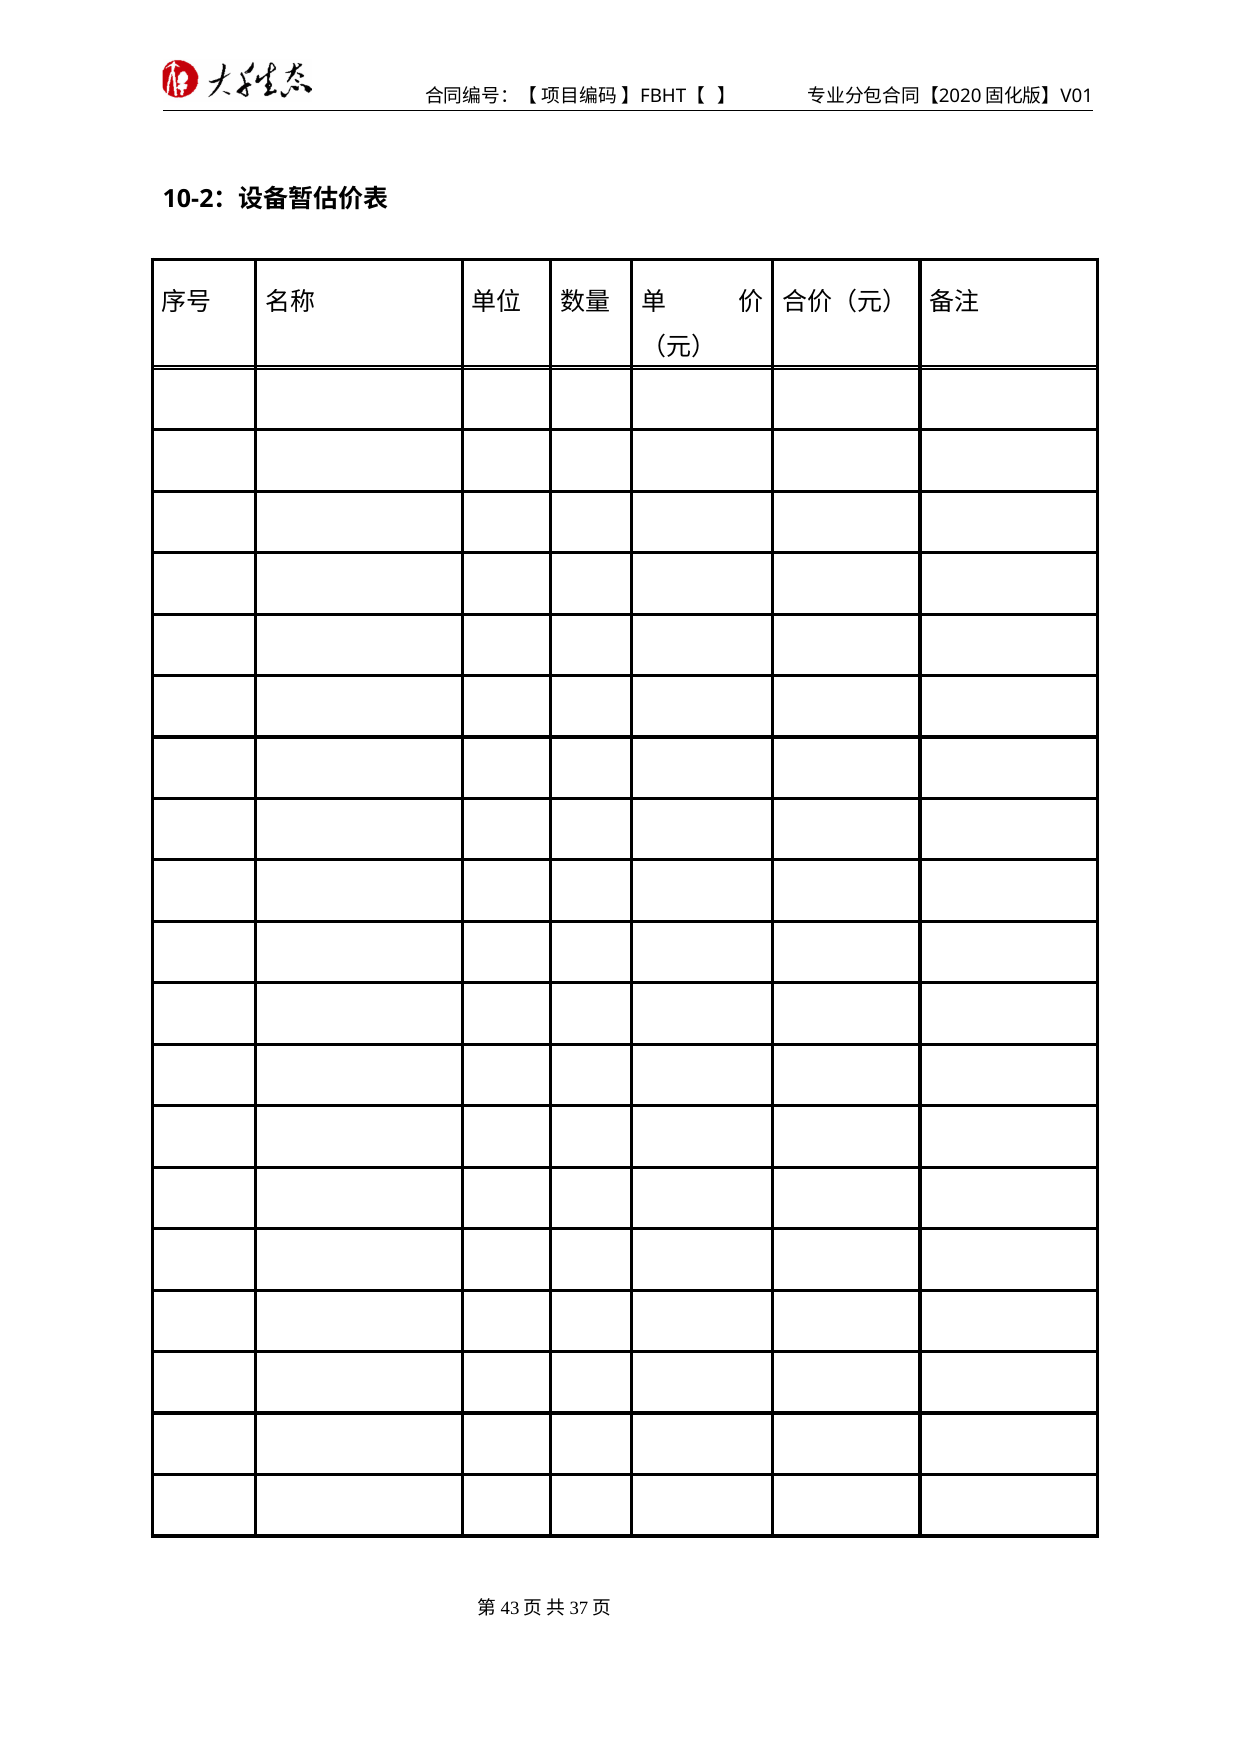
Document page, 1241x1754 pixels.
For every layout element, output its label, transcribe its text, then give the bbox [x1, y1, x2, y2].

table_cell [633, 1415, 771, 1473]
table_cell [154, 370, 254, 428]
table_cell [633, 616, 771, 674]
table_cell [922, 370, 1096, 428]
table_cell [774, 984, 918, 1043]
table_cell [633, 1292, 771, 1350]
table_cell [464, 1107, 549, 1166]
table_cell [552, 677, 630, 735]
table_cell [464, 1046, 549, 1104]
table_header 名称 [257, 261, 461, 365]
table_cell [922, 431, 1096, 489]
table_cell [774, 1476, 918, 1534]
table_cell [154, 1415, 254, 1473]
table_cell [922, 1415, 1096, 1473]
table_cell [552, 923, 630, 981]
table_cell [633, 1107, 771, 1166]
table_cell [257, 1107, 461, 1166]
table_cell [552, 1476, 630, 1534]
table_cell [464, 1169, 549, 1227]
table_cell [552, 1353, 630, 1411]
table_cell [552, 616, 630, 674]
table_cell [552, 1230, 630, 1288]
table_cell [922, 1107, 1096, 1166]
table_cell [774, 370, 918, 428]
picture [162, 59, 312, 102]
table_cell [464, 370, 549, 428]
table_cell [633, 923, 771, 981]
table_cell [464, 677, 549, 735]
table_cell [633, 739, 771, 797]
table_cell [774, 739, 918, 797]
table_cell [633, 370, 771, 428]
table_cell [257, 1353, 461, 1411]
table_cell [633, 984, 771, 1043]
table_cell [774, 800, 918, 858]
table_cell [464, 616, 549, 674]
table_cell [774, 431, 918, 489]
table_cell [154, 984, 254, 1043]
table_cell [922, 861, 1096, 920]
table_cell [257, 616, 461, 674]
table_cell [922, 1046, 1096, 1104]
table_cell [154, 1230, 254, 1288]
table_cell [922, 677, 1096, 735]
table_cell [154, 1169, 254, 1227]
table_cell [633, 1353, 771, 1411]
table_cell [774, 1169, 918, 1227]
table_cell [633, 1476, 771, 1534]
table_cell [774, 554, 918, 612]
table_cell [552, 861, 630, 920]
table_cell [922, 800, 1096, 858]
table_cell [922, 1353, 1096, 1411]
table_cell [774, 493, 918, 551]
table_cell [552, 370, 630, 428]
table_cell [774, 1046, 918, 1104]
table_cell [922, 923, 1096, 981]
table_cell [464, 923, 549, 981]
table_cell [464, 984, 549, 1043]
table_cell [552, 984, 630, 1043]
table_cell [257, 493, 461, 551]
table_cell [257, 554, 461, 612]
table_cell [154, 616, 254, 674]
table_cell [154, 923, 254, 981]
table_cell [922, 984, 1096, 1043]
table_cell [922, 616, 1096, 674]
table_cell [464, 739, 549, 797]
table_cell [774, 923, 918, 981]
table_header 单价（元） [633, 261, 771, 365]
table_cell [633, 493, 771, 551]
table_cell [633, 1169, 771, 1227]
table_header 数量 [552, 261, 630, 365]
table_cell [257, 1230, 461, 1288]
table_cell [774, 1230, 918, 1288]
table_cell [552, 1107, 630, 1166]
table_cell [154, 739, 254, 797]
table_cell [922, 493, 1096, 551]
table_cell [154, 431, 254, 489]
table_cell [464, 1415, 549, 1473]
table_cell [257, 370, 461, 428]
table_cell [257, 984, 461, 1043]
table_cell [774, 1353, 918, 1411]
table_cell [464, 1230, 549, 1288]
table_cell [774, 1415, 918, 1473]
table_cell [552, 1169, 630, 1227]
table_cell [257, 923, 461, 981]
table_cell [154, 493, 254, 551]
table_cell [464, 861, 549, 920]
table_cell [464, 1353, 549, 1411]
table_cell [154, 800, 254, 858]
table_cell [154, 861, 254, 920]
table_cell [633, 1230, 771, 1288]
table_cell [154, 554, 254, 612]
table_cell [257, 431, 461, 489]
table_header 单位 [464, 261, 549, 365]
table_cell [154, 1353, 254, 1411]
table_cell [774, 1107, 918, 1166]
table_cell [922, 1169, 1096, 1227]
table_cell [633, 554, 771, 612]
table_cell [552, 431, 630, 489]
table_cell [154, 677, 254, 735]
table_cell [774, 861, 918, 920]
table_cell [464, 554, 549, 612]
table_cell [154, 1476, 254, 1534]
table_cell [154, 1046, 254, 1104]
table_cell [257, 739, 461, 797]
table_cell [552, 554, 630, 612]
table_cell [257, 677, 461, 735]
table_header 合价（元） [774, 261, 918, 365]
table_header 备注 [922, 261, 1096, 365]
table_cell [552, 1415, 630, 1473]
table_cell [257, 1415, 461, 1473]
table_cell [464, 800, 549, 858]
table_cell [257, 861, 461, 920]
table_cell [922, 1292, 1096, 1350]
table_cell [552, 800, 630, 858]
table_cell [552, 1292, 630, 1350]
table_cell [922, 739, 1096, 797]
table_cell [922, 1230, 1096, 1288]
table_cell [464, 1292, 549, 1350]
table_cell [633, 861, 771, 920]
subtitle 10-2：设备暂估价表 [162, 163, 1093, 231]
table_cell [633, 800, 771, 858]
table_cell [464, 431, 549, 489]
table_header 序号 [154, 261, 254, 365]
table_cell [922, 554, 1096, 612]
table_cell [154, 1107, 254, 1166]
table_cell [257, 1292, 461, 1350]
table_cell [774, 1292, 918, 1350]
table_cell [633, 431, 771, 489]
table_cell [774, 677, 918, 735]
table_cell [552, 1046, 630, 1104]
table_cell [633, 1046, 771, 1104]
table_cell [633, 677, 771, 735]
table_cell [464, 493, 549, 551]
table_cell [552, 493, 630, 551]
table_cell [257, 1046, 461, 1104]
table_cell [257, 800, 461, 858]
table_cell [922, 1476, 1096, 1534]
table_cell [257, 1476, 461, 1534]
table_cell [154, 1292, 254, 1350]
table_cell [464, 1476, 549, 1534]
table_cell [257, 1169, 461, 1227]
table_cell [774, 616, 918, 674]
table_cell [552, 739, 630, 797]
